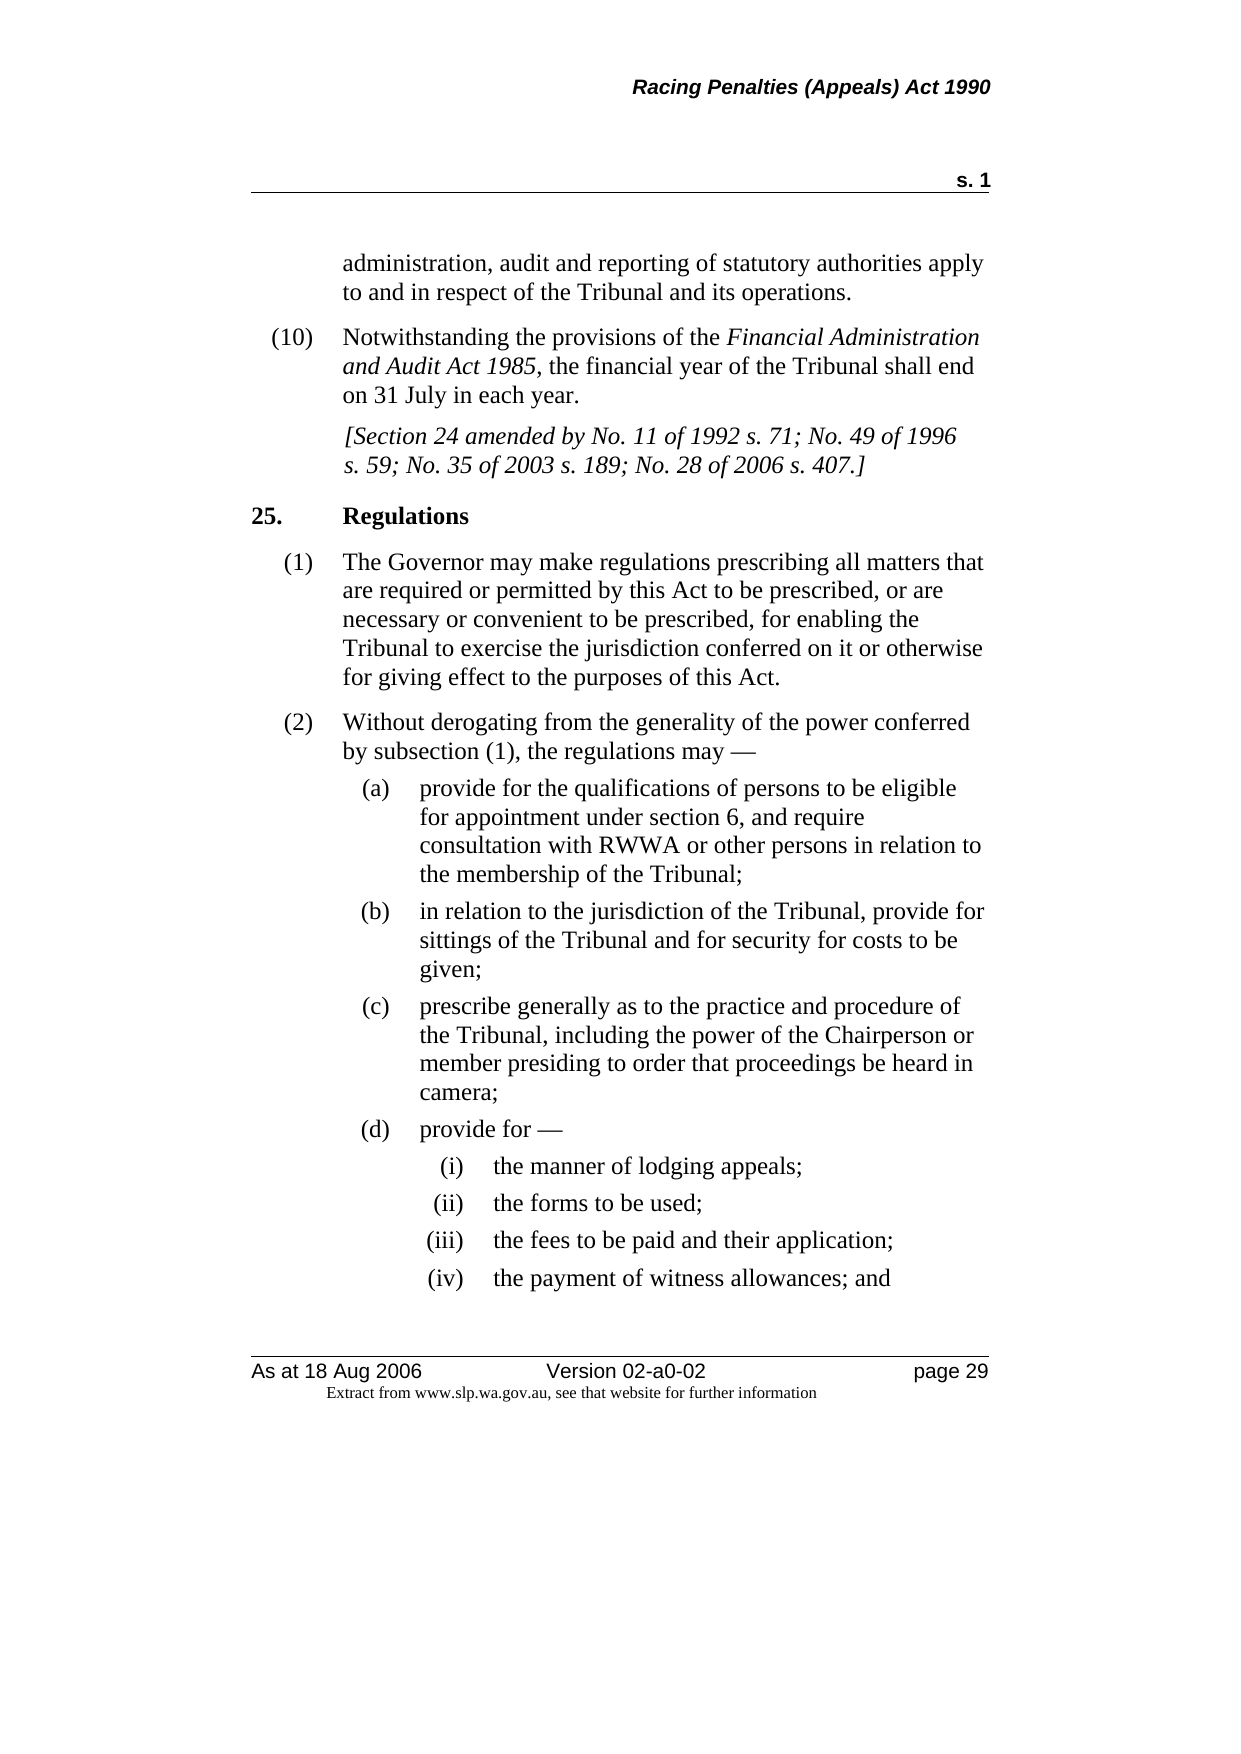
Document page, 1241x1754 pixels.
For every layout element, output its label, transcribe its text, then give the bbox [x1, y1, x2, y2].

text (10) Notwithstanding the provisions of the Financial Administration and Audit Act 1985, the financial year of the Tribunal shall end on 31 July in each year. [251, 322, 989, 408]
text (d) provide for — [251, 1114, 989, 1143]
text (2) Without derogating from the generality of the power conferred by subsection (1), the regulations may — [251, 707, 989, 765]
text (b) in relation to the jurisdiction of the Tribunal, provide for sittings of the Tribunal and for security for costs to be given; [251, 896, 989, 983]
text (a) provide for the qualifications of persons to be eligible for appointment under section 6, and require consultation with RWWA or other persons in relation to the membership of the Tribunal; [251, 773, 989, 888]
text (1) The Governor may make regulations prescribing all matters that are required or permitted by this Act to be prescribed, or are necessary or convenient to be prescribed, for enabling the Tribunal to exercise the jurisdiction conferred on it or otherwise for giving effect to the purposes of this Act. [251, 547, 989, 691]
text [Section 24 amended by No. 11 of 1992 s. 71; No. 49 of 1996 s. 59; No. 35 of 2003 s. 189; No. 28 of 2006 s. 407.] [251, 421, 989, 478]
text (i) the manner of lodging appeals; [251, 1151, 989, 1180]
text (iii) the fees to be paid and their application; [251, 1226, 989, 1254]
text (c) prescribe generally as to the practice and procedure of the Tribunal, including the power of the Chairperson or member presiding to order that proceedings be heard in camera; [251, 991, 989, 1106]
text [251, 248, 989, 306]
subtitle 25. Regulations [251, 501, 989, 530]
text (iv) the payment of witness allowances; and [251, 1263, 989, 1291]
text (ii) the forms to be used; [251, 1188, 989, 1217]
